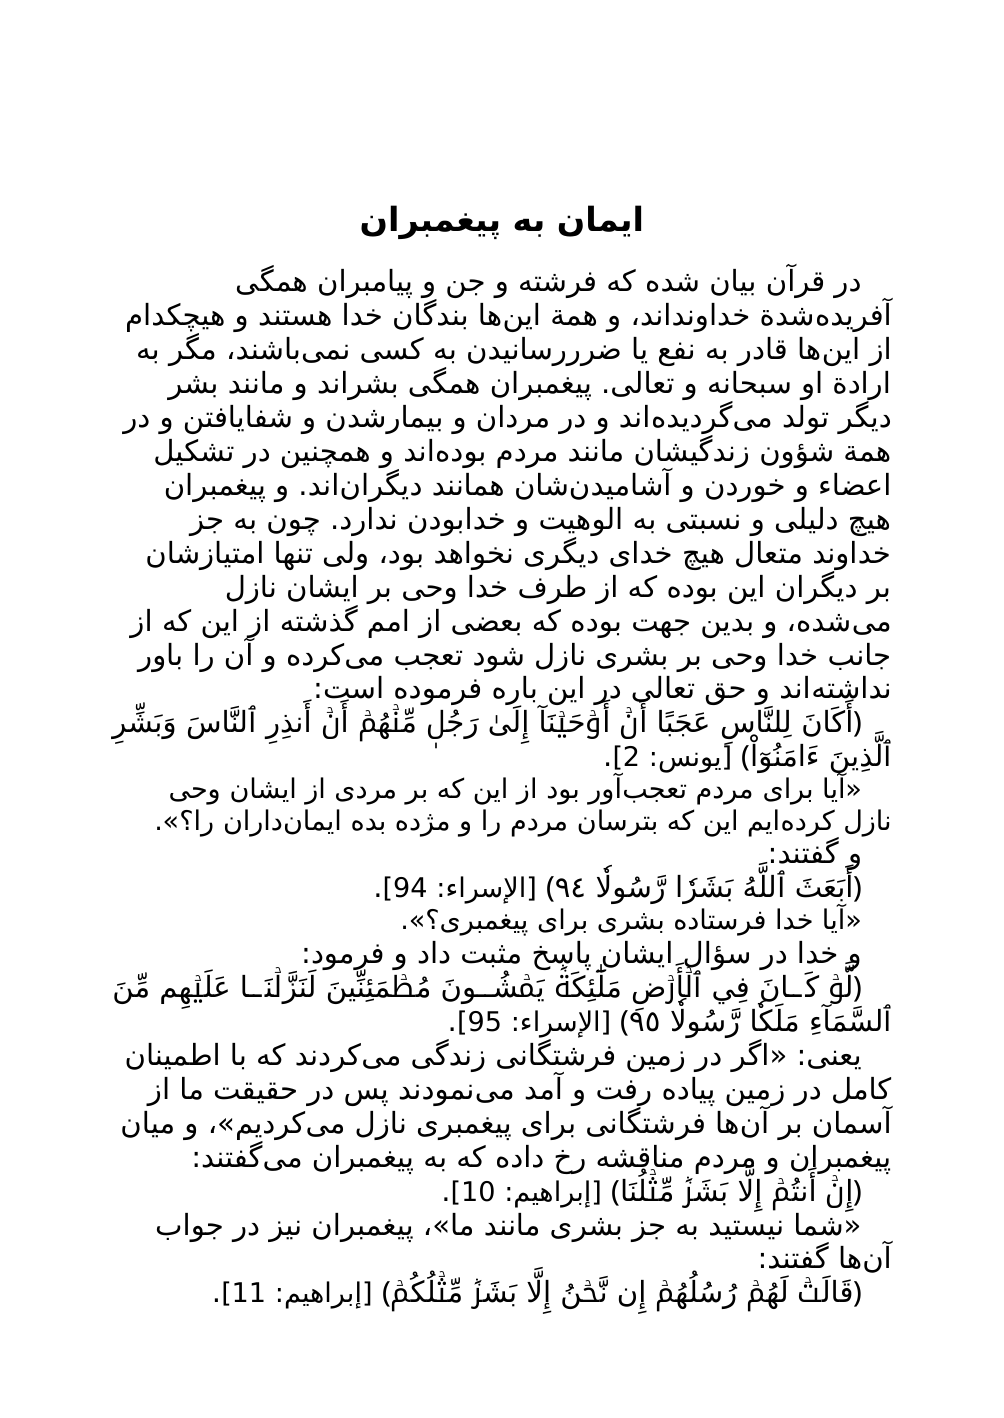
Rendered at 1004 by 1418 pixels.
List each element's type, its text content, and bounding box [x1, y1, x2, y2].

text ﴿أَبَعَثَ ٱللَّهُ بَشَرٗا رَّسُولٗا ٩٤﴾ [الإسراء: 94]. [112, 871, 892, 905]
text ﴿لَّوۡ كَانَ فِي ٱلۡأَرۡضِ مَلَٰٓئِكَةٞ يَمۡشُونَ مُطۡمَئِنِّينَ لَنَزَّلۡنَا عَلَيۡهِم مِّنَ ٱلسَّمَآءِ مَلَكٗا رَّسُولٗا ٩٥﴾ [الإسراء: 95]. [112, 970, 892, 1038]
text یعنی: «اگر در زمین فرشتگانی زندگی می‌کردند که با اطمینان کامل در زمین پیاده رفت و آمد می‌نمودند پس در حقیقت ما از آسمان بر آن‌ها فرشتگانی برای پیغمبری نازل می‌کردیم»، و میان پیغمبران و مردم مناقشه رخ داده که به پیغمبران می‌گفتند: [112, 1038, 892, 1174]
text در قرآن بیان شده که فرشته و جن و پیامبران همگی آفریده‌شدة خداونداند، و همة این‌ها بندگان خدا هستند و هیچکدام از این‌ها قادر به نفع یا ضرررسانیدن به کسی نمی‌باشند، مگر به ارادة او سبحانه و تعالی. پیغمبران همگی بشراند و مانند بشر دیگر تولد می‌گردیده‌اند و در مردان و بیمارشدن و شفایافتن و در همة شؤون زندگیشان مانند مردم بوده‌اند و همچنین در تشکیل اعضاء و خوردن و آشامیدن‌شان همانند دیگران‌اند. و پیغمبران هیچ دلیلی و نسبتی به الوهیت و خدابودن ندارد. چون به جز خداوند متعال هیچ خدای دیگری نخواهد بود، ولی تنها امتیازشان بر دیگران این بوده که از طرف خدا وحی بر ایشان نازل می‌شده، و بدین جهت بوده که بعضی از امم گذشته از این که از جانب خدا وحی بر بشری نازل شود تعجب می‌کرده و آن را باور نداشته‌اند و حق تعالی در این باره فرموده است: [112, 264, 892, 706]
text «شما نیستید به جز بشری مانند ما»، پیغمبران نیز در جواب آن‌ها گفتند: [112, 1208, 892, 1276]
text ﴿أَكَانَ لِلنَّاسِ عَجَبًا أَنۡ أَوۡحَيۡنَآ إِلَىٰ رَجُلٖ مِّنۡهُمۡ أَنۡ أَنذِرِ ٱلنَّاسَ وَبَشِّرِ ٱلَّذِينَ ءَامَنُوٓاْ﴾ [یونس: 2]. [112, 706, 892, 774]
text و خدا در سؤال ایشان پاسخ مثبت داد و فرمود: [112, 936, 892, 970]
text ﴿إِنۡ أَنتُمۡ إِلَّا بَشَرٞ مِّثۡلُنَا﴾ [إبراهیم: 10]. [112, 1174, 892, 1208]
text ﴿قَالَتۡ لَهُمۡ رُسُلُهُمۡ إِن نَّحۡنُ إِلَّا بَشَرٞ مِّثۡلُكُمۡ﴾ [إبراهیم: 11]. [112, 1276, 892, 1310]
text «آیا برای مردم تعجب‌آور بود از این که بر مردی از ایشان وحی نازل کرده‌ایم این که بترسان مردم را و مژده بده ایمان‌داران را؟». [112, 774, 892, 837]
text ایمان به پیغمبران [112, 200, 892, 239]
text «آیا خدا فرستاده بشری برای پیغمبری؟». [112, 905, 892, 936]
text و گفتند: [112, 837, 892, 871]
